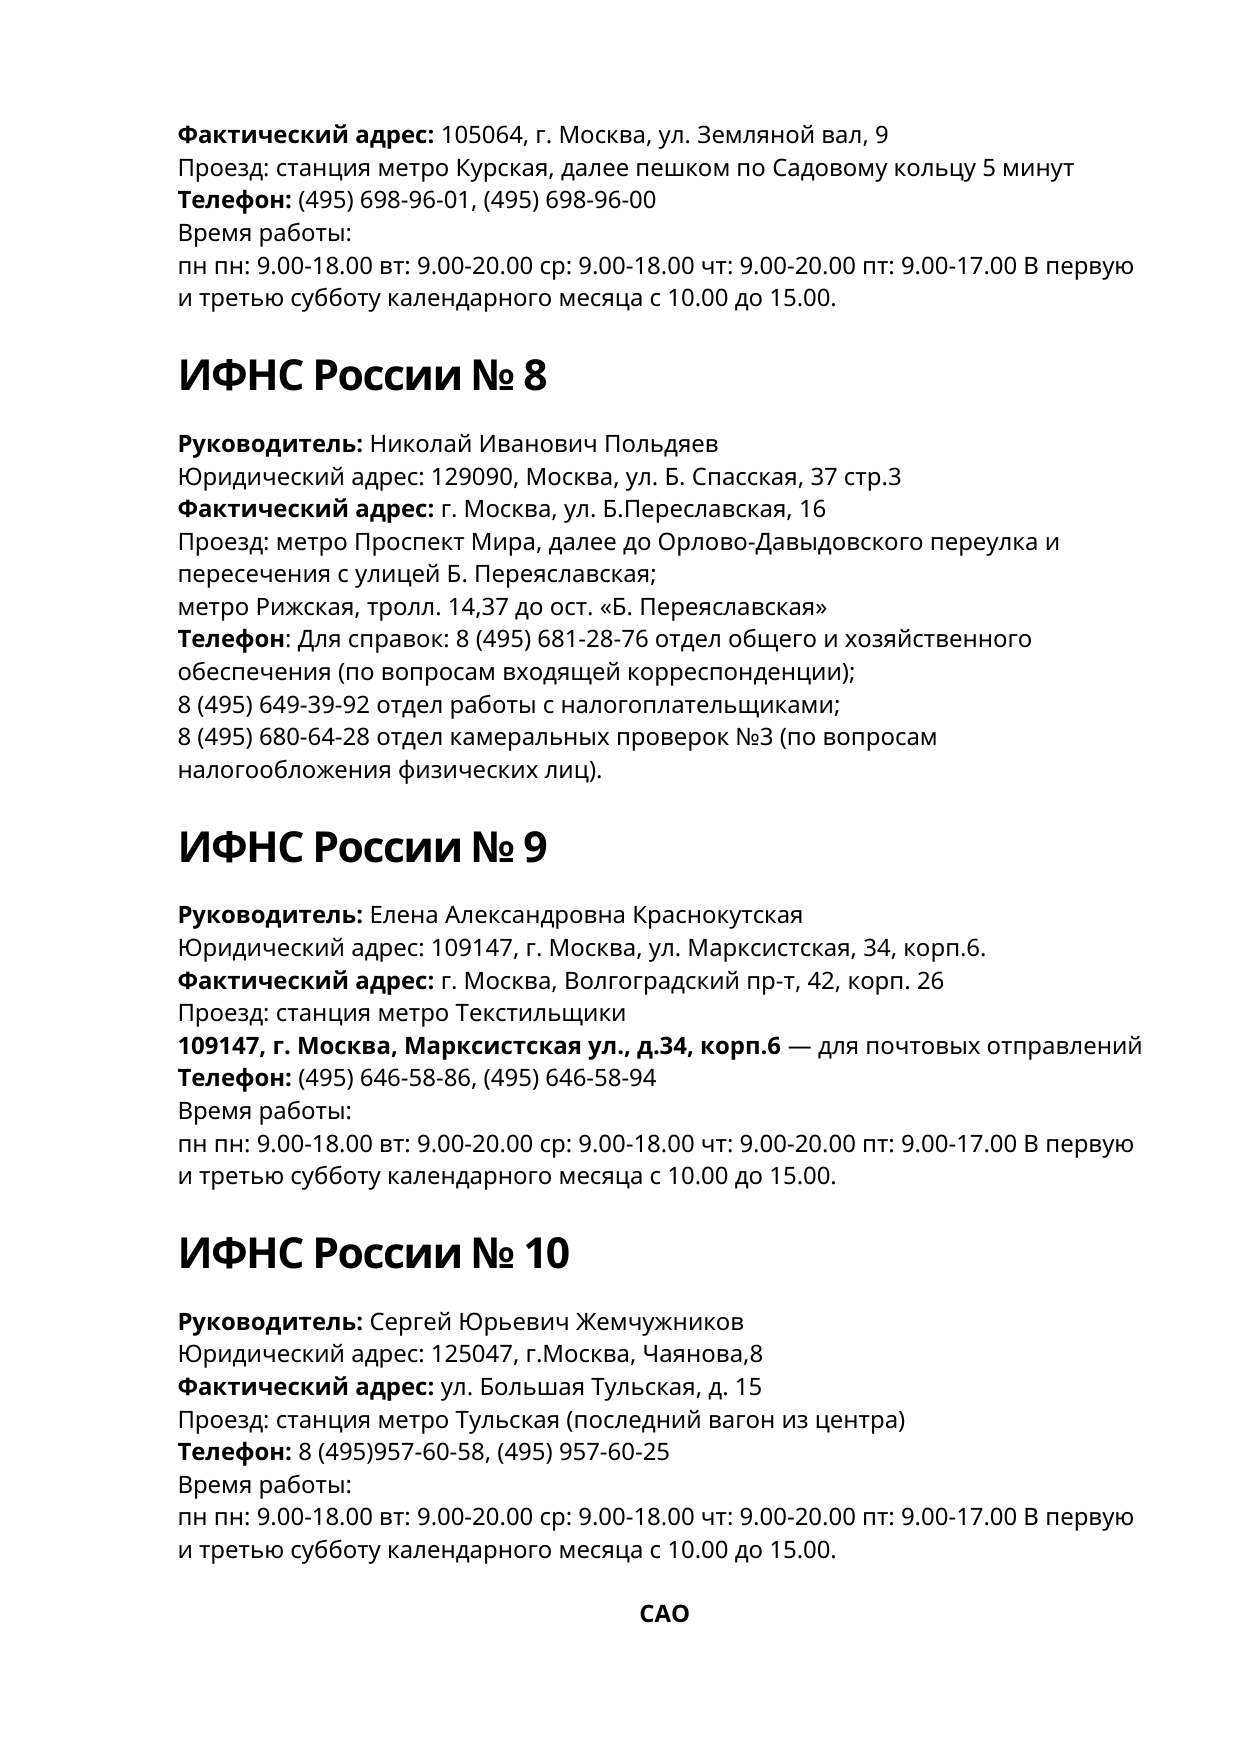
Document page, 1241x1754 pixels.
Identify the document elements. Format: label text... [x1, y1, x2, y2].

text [177, 118, 1152, 314]
text ИФНС России № 9 [177, 817, 1152, 875]
text ИФНС России № 8 [177, 345, 1152, 403]
text САО [177, 1597, 1152, 1629]
text Руководитель: Сергей Юрьевич Жемчужников Юридический адрес: 125047, г.Москва, Чаянова,8 Фактический адрес: ул. Большая Тульская, д. 15 Проезд: станция метро Тульская (последний вагон из центра) Телефон: 8 (495)957-60-58, (495) 957-60-25 Время работы: пн пн: 9.00-18.00 вт: 9.00-20.00 ср: 9.00-18.00 чт: 9.00-20.00 пт: 9.00-17.00 В первую и третью субботу календарного месяца с 10.00 до 15.00. [177, 1304, 1152, 1565]
text ИФНС России № 10 [177, 1223, 1152, 1281]
text Руководитель: Николай Иванович Польдяев Юридический адрес: 129090, Москва, ул. Б. Спасская, 37 стр.3 Фактический адрес: г. Москва, ул. Б.Переславская, 16 Проезд: метро Проспект Мира, далее до Орлово-Давыдовского переулка и пересечения с улицей Б. Переяславская; метро Рижская, тролл. 14,37 до ост. «Б. Переяславская» Телефон: Для справок: 8 (495) 681-28-76 отдел общего и хозяйственного обеспечения (по вопросам входящей корреспонденции); 8 (495) 649-39-92 отдел работы с налогоплательщиками; 8 (495) 680-64-28 отдел камеральных проверок №3 (по вопросам налогообложения физических лиц). [177, 427, 1152, 785]
text Руководитель: Елена Александровна Краснокутская Юридический адрес: 109147, г. Москва, ул. Марксистская, 34, корп.6. Фактический адрес: г. Москва, Волгоградский пр-т, 42, корп. 26 Проезд: станция метро Текстильщики 109147, г. Москва, Марксистская ул., д.34, корп.6 — для почтовых отправлений Телефон: (495) 646-58-86, (495) 646-58-94 Время работы: пн пн: 9.00-18.00 вт: 9.00-20.00 ср: 9.00-18.00 чт: 9.00-20.00 пт: 9.00-17.00 В первую и третью субботу календарного месяца с 10.00 до 15.00. [177, 898, 1152, 1192]
